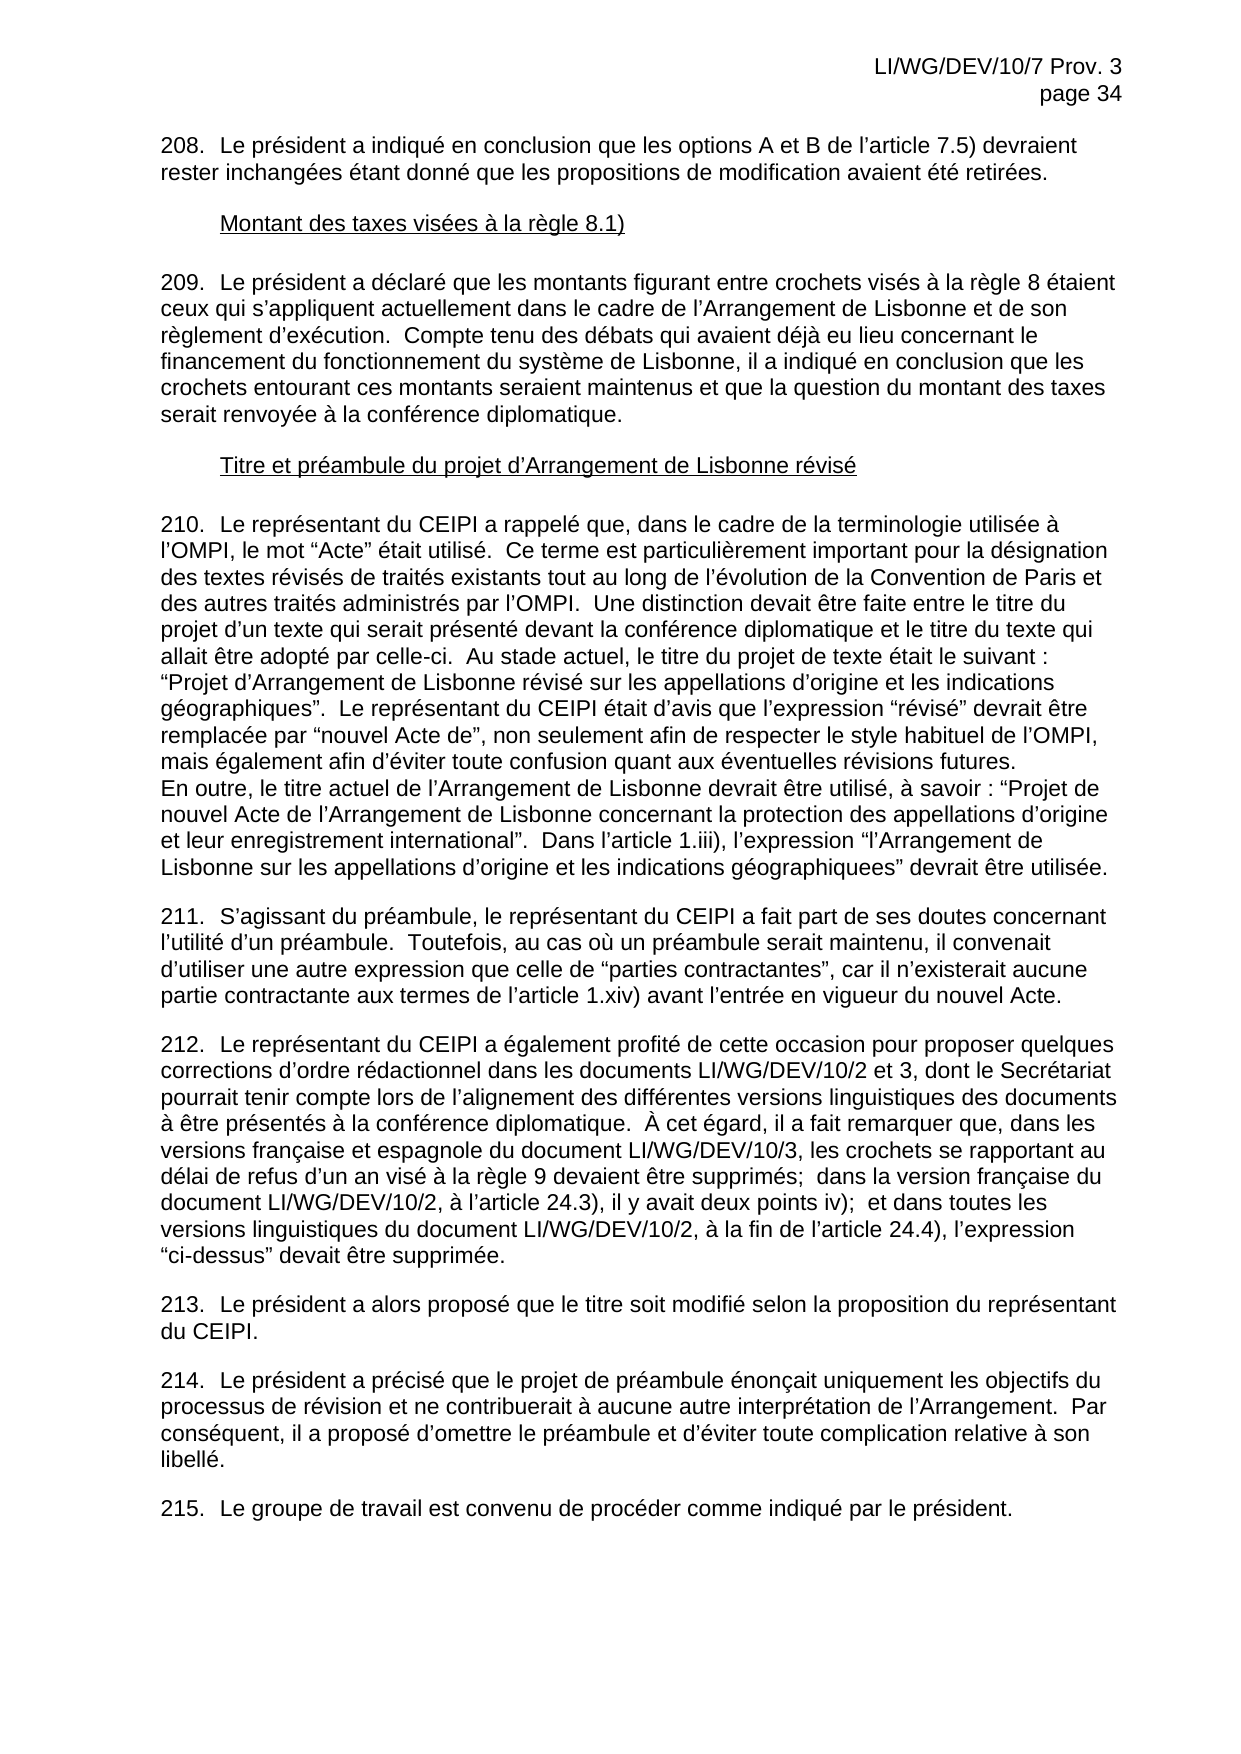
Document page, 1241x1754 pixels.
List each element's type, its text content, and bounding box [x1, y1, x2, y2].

text Le groupe de travail est convenu de procéder comme indiqué par le président. [160, 1495, 1122, 1522]
text Le président a indiqué en conclusion que les options A et B de l’article 7.5) devraient rester inchangées étant donné que les propositions de modification avaient été retirées. [160, 132, 1122, 185]
text Le président a déclaré que les montants figurant entre crochets visés à la règle 8 étaient ceux qui s’appliquent actuellement dans le cadre de l’Arrangement de Lisbonne et de son règlement d’exécution. Compte tenu des débats qui avaient déjà eu lieu concernant le financement du fonctionnement du système de Lisbonne, il a indiqué en conclusion que les crochets entourant ces montants seraient maintenus et que la question du montant des taxes serait renvoyée à la conférence diplomatique. [160, 269, 1122, 427]
text S’agissant du préambule, le représentant du CEIPI a fait part de ses doutes concernant l’utilité d’un préambule. Toutefois, au cas où un préambule serait maintenu, il convenait d’utiliser une autre expression que celle de “parties contractantes”, car il n’existerait aucune partie contractante aux termes de l’article 1.xiv) avant l’entrée en vigueur du nouvel Acte. [160, 903, 1122, 1008]
text Le président a précisé que le projet de préambule énonçait uniquement les objectifs du processus de révision et ne contribuerait à aucune autre interprétation de l’Arrangement. Par conséquent, il a proposé d’omettre le préambule et d’éviter toute complication relative à son libellé. [160, 1367, 1122, 1472]
subtitle Titre et préambule du projet d’Arrangement de Lisbonne révisé [219, 452, 1122, 478]
text Le représentant du CEIPI a rappelé que, dans le cadre de la terminologie utilisée à l’OMPI, le mot “Acte” était utilisé. Ce terme est particulièrement important pour la désignation des textes révisés de traités existants tout au long de l’évolution de la Convention de Paris et des autres traités administrés par l’OMPI. Une distinction devait être faite entre le titre du projet d’un texte qui serait présenté devant la conférence diplomatique et le titre du texte qui allait être adopté par celle-ci. Au stade actuel, le titre du projet de texte était le suivant : “Projet d’Arrangement de Lisbonne révisé sur les appellations d’origine et les indications géographiques”. Le représentant du CEIPI était d’avis que l’expression “révisé” devrait être remplacée par “nouvel Acte de”, non seulement afin de respecter le style habituel de l’OMPI, mais également afin d’éviter toute confusion quant aux éventuelles révisions futures. En outre, le titre actuel de l’Arrangement de Lisbonne devrait être utilisé, à savoir : “Projet de nouvel Acte de l’Arrangement de Lisbonne concernant la protection des appellations d’origine et leur enregistrement international”. Dans l’article 1.iii), l’expression “l’Arrangement de Lisbonne sur les appellations d’origine et les indications géographiquees” devrait être utilisée. [160, 511, 1122, 880]
text Le représentant du CEIPI a également profité de cette occasion pour proposer quelques corrections d’ordre rédactionnel dans les documents LI/WG/DEV/10/2 et 3, dont le Secrétariat pourrait tenir compte lors de l’alignement des différentes versions linguistiques des documents à être présentés à la conférence diplomatique. À cet égard, il a fait remarquer que, dans les versions française et espagnole du document LI/WG/DEV/10/3, les crochets se rapportant au délai de refus d’un an visé à la règle 9 devaient être supprimés; dans la version française du document LI/WG/DEV/10/2, à l’article 24.3), il y avait deux points iv); et dans toutes les versions linguistiques du document LI/WG/DEV/10/2, à la fin de l’article 24.4), l’expression “ci-dessus” devait être supprimée. [160, 1031, 1122, 1268]
text Le président a alors proposé que le titre soit modifié selon la proposition du représentant du CEIPI. [160, 1291, 1122, 1344]
subtitle Montant des taxes visées à la règle 8.1) [219, 210, 1122, 236]
